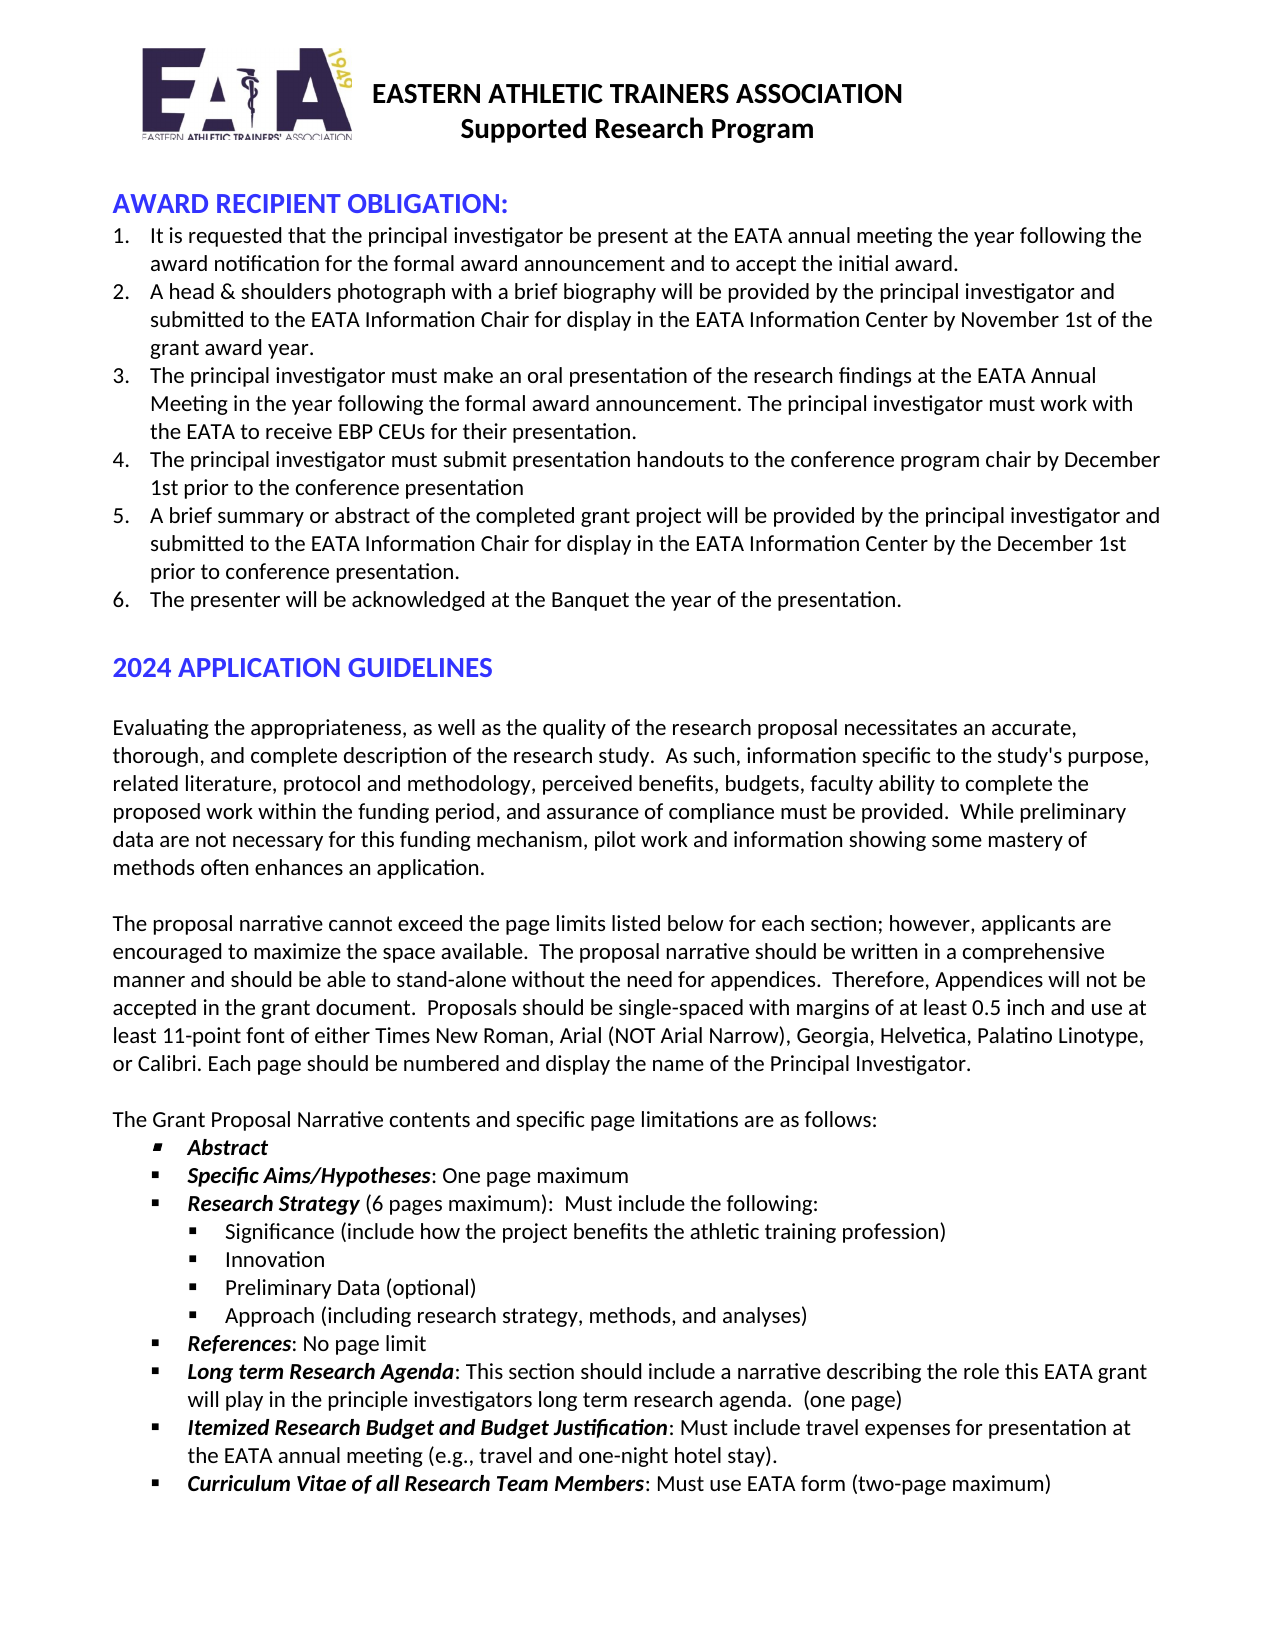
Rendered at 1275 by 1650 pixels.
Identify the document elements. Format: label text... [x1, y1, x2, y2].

list The presenter will be acknowledged at the Banquet the year of the presentation. [112, 586, 1162, 613]
text Evaluating the appropriateness, as well as the quality of the research proposal necessitates an accurate, thorough, and complete description of the research study. As such, information specific to the study's purpose, related literature, protocol and methodology, perceived benefits, budgets, faculty ability to complete the proposed work within the funding period, and assurance of compliance must be provided. While preliminary data are not necessary for this funding mechanism, pilot work and information showing some mastery of methods often enhances an application. [112, 713, 1162, 881]
list Approach (including research strategy, methods, and analyses) [187, 1301, 1162, 1329]
text 2024 APPLICATION GUIDELINES [112, 649, 1162, 685]
text The Grant Proposal Narrative contents and specific page limitations are as follows: [112, 1105, 1162, 1133]
list It is requested that the principal investigator be present at the EATA annual meeting the year following the award notification for the formal award announcement and to accept the initial award. [112, 221, 1162, 277]
list The principal investigator must submit presentation handouts to the conference program chair by December 1st prior to the conference presentation [112, 445, 1162, 501]
list Specific Aims/Hypotheses: One page maximum [150, 1161, 1162, 1189]
text The proposal narrative cannot exceed the page limits listed below for each section; however, applicants are encouraged to maximize the space available. The proposal narrative should be written in a comprehensive manner and should be able to stand-alone without the need for appendices. Therefore, Appendices will not be accepted in the grant document. Proposals should be single-spaced with margins of at least 0.5 inch and use at least 11-point font of either Times New Roman, Arial (NOT Arial Narrow), Georgia, Helvetica, Palatino Linotype, or Calibri. Each page should be numbered and display the name of the Principal Investigator. [112, 909, 1162, 1077]
list Research Strategy (6 pages maximum): Must include the following: [150, 1189, 1162, 1217]
list Curriculum Vitae of all Research Team Members: Must use EATA form (two-page maximum) [150, 1469, 1162, 1497]
list Preliminary Data (optional) [187, 1273, 1162, 1301]
list A brief summary or abstract of the completed grant project will be provided by the principal investigator and submitted to the EATA Information Chair for display in the EATA Information Center by the December 1st prior to conference presentation. [112, 501, 1162, 586]
list A head & shoulders photograph with a brief biography will be provided by the principal investigator and submitted to the EATA Information Chair for display in the EATA Information Center by November 1st of the grant award year. [112, 277, 1162, 361]
list Abstract [150, 1133, 1162, 1161]
list References: No page limit [150, 1329, 1162, 1357]
list Innovation [187, 1245, 1162, 1273]
text AWARD RECIPIENT OBLIGATION: [112, 186, 1162, 221]
list Itemized Research Budget and Budget Justification: Must include travel expenses for presentation at the EATA annual meeting (e.g., travel and one-night hotel stay). [150, 1413, 1162, 1469]
list Significance (include how the project benefits the athletic training profession) [187, 1217, 1162, 1245]
list Long term Research Agenda: This section should include a narrative describing the role this EATA grant will play in the principle investigators long term research agenda. (one page) [150, 1357, 1162, 1413]
picture [142, 48, 352, 140]
list The principal investigator must make an oral presentation of the research findings at the EATA Annual Meeting in the year following the formal award announcement. The principal investigator must work with the EATA to receive EBP CEUs for their presentation. [112, 361, 1162, 445]
